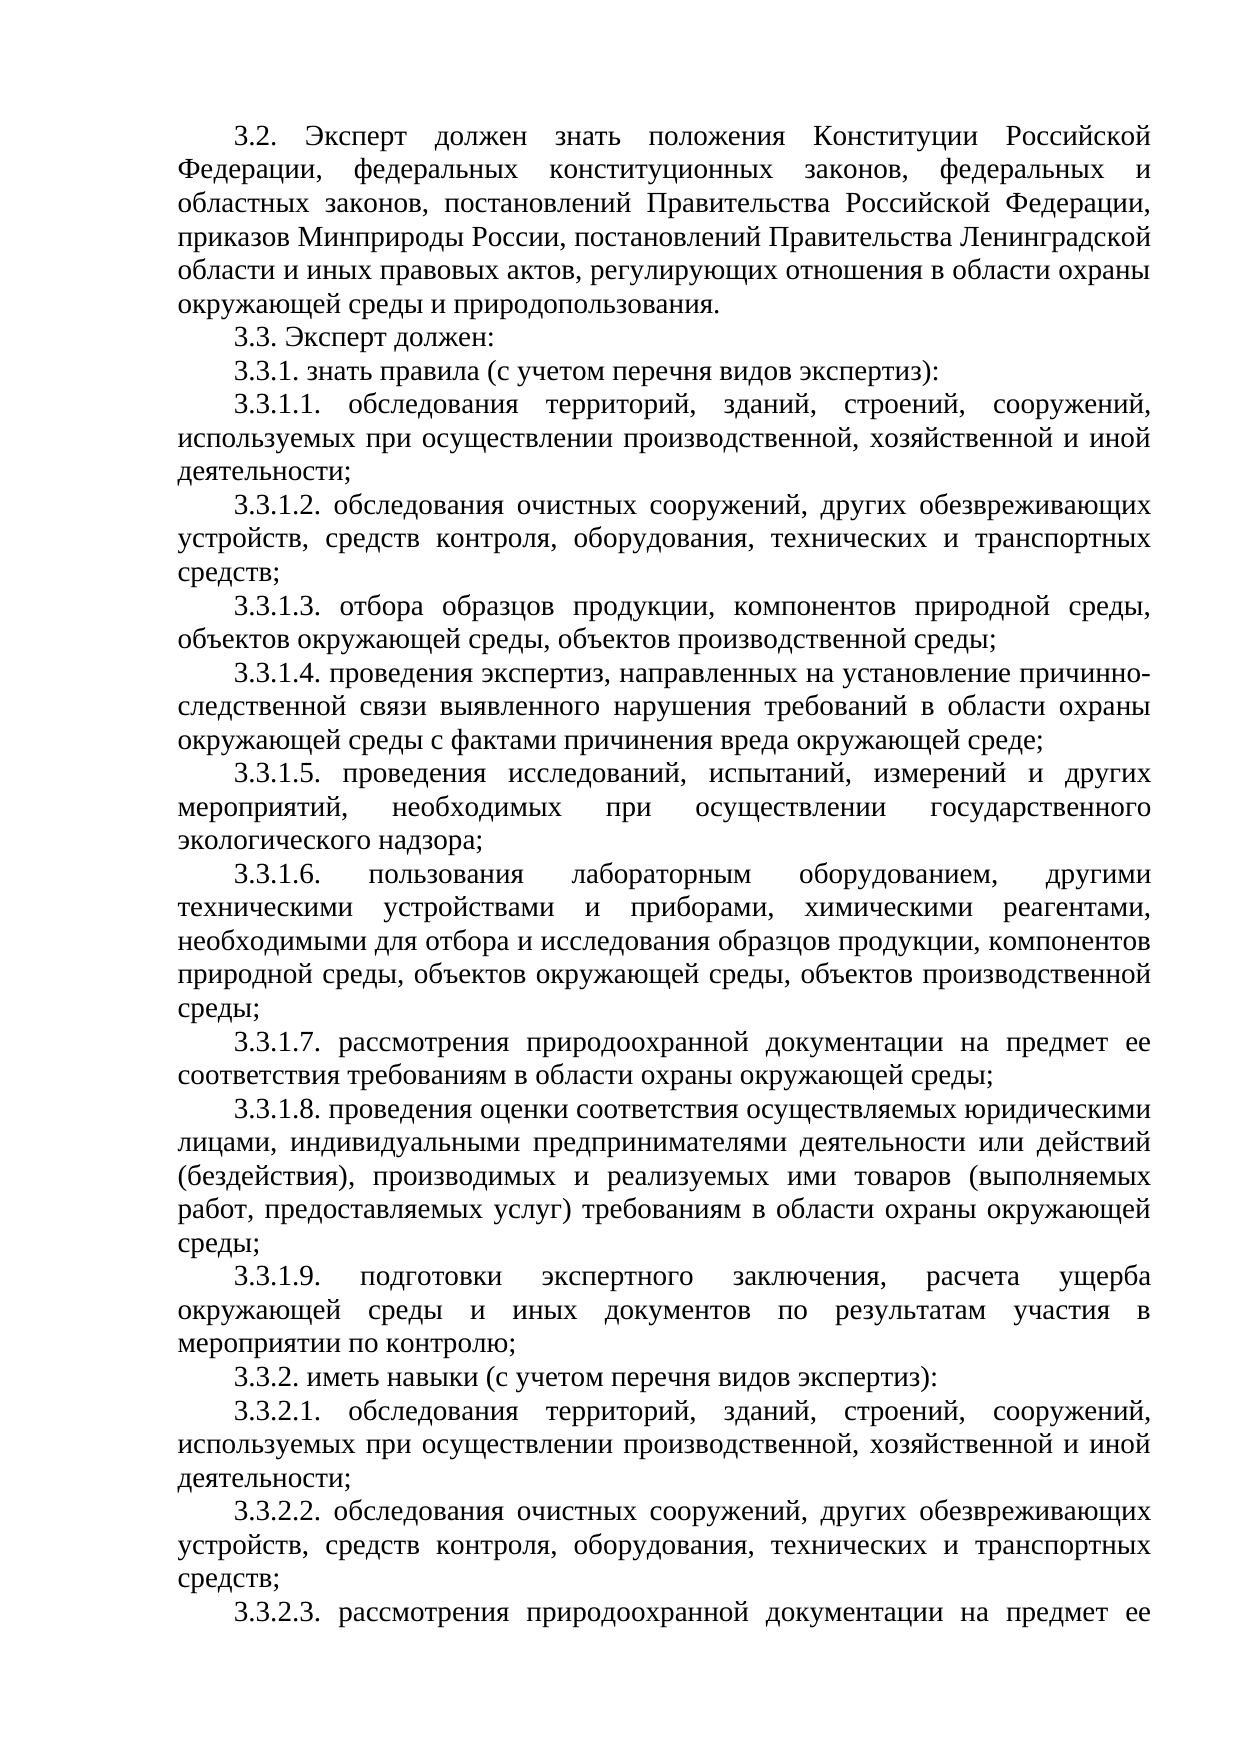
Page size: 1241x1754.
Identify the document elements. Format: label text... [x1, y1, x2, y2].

text 3.3.2.1. обследования территорий, зданий, строений, сооружений, используемых при осуществлении производственной, хозяйственной и иной деятельности; [177, 1393, 1152, 1493]
text 3.3.1.4. проведения экспертиз, направленных на установление причинно-следственной связи выявленного нарушения требований в области охраны окружающей среды с фактами причинения вреда окружающей среде; [177, 655, 1152, 755]
text 3.3.1.1. обследования территорий, зданий, строений, сооружений, используемых при осуществлении производственной, хозяйственной и иной деятельности; [177, 386, 1152, 487]
text 3.3.1.7. рассмотрения природоохранной документации на предмет ее соответствия требованиям в области охраны окружающей среды; [177, 1024, 1152, 1091]
text 3.3.2.2. обследования очистных сооружений, других обезвреживающих устройств, средств контроля, оборудования, технических и транспортных средств; [177, 1493, 1152, 1594]
text 3.3.1.3. отбора образцов продукции, компонентов природной среды, объектов окружающей среды, объектов производственной среды; [177, 588, 1152, 655]
text 3.3.1.6. пользования лабораторным оборудованием, другими техническими устройствами и приборами, химическими реагентами, необходимыми для отбора и исследования образцов продукции, компонентов природной среды, объектов окружающей среды, объектов производственной среды; [177, 856, 1152, 1024]
text 3.3.1.2. обследования очистных сооружений, других обезвреживающих устройств, средств контроля, оборудования, технических и транспортных средств; [177, 487, 1152, 588]
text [177, 1594, 1152, 1627]
text 3.3.2. иметь навыки (с учетом перечня видов экспертиз): [177, 1359, 1152, 1393]
text 3.3.1.9. подготовки экспертного заключения, расчета ущерба окружающей среды и иных документов по результатам участия в мероприятии по контролю; [177, 1258, 1152, 1359]
text 3.3.1.8. проведения оценки соответствия осуществляемых юридическими лицами, индивидуальными предпринимателями деятельности или действий (бездействия), производимых и реализуемых ими товаров (выполняемых работ, предоставляемых услуг) требованиям в области охраны окружающей среды; [177, 1091, 1152, 1258]
text 3.3.1. знать правила (с учетом перечня видов экспертиз): [177, 353, 1152, 386]
text 3.3.1.5. проведения исследований, испытаний, измерений и других мероприятий, необходимых при осуществлении государственного экологического надзора; [177, 755, 1152, 856]
text 3.2. Эксперт должен знать положения Конституции Российской Федерации, федеральных конституционных законов, федеральных и областных законов, постановлений Правительства Российской Федерации, приказов Минприроды России, постановлений Правительства Ленинградской области и иных правовых актов, регулирующих отношения в области охраны окружающей среды и природопользования. [177, 118, 1152, 319]
text 3.3. Эксперт должен: [177, 319, 1152, 353]
